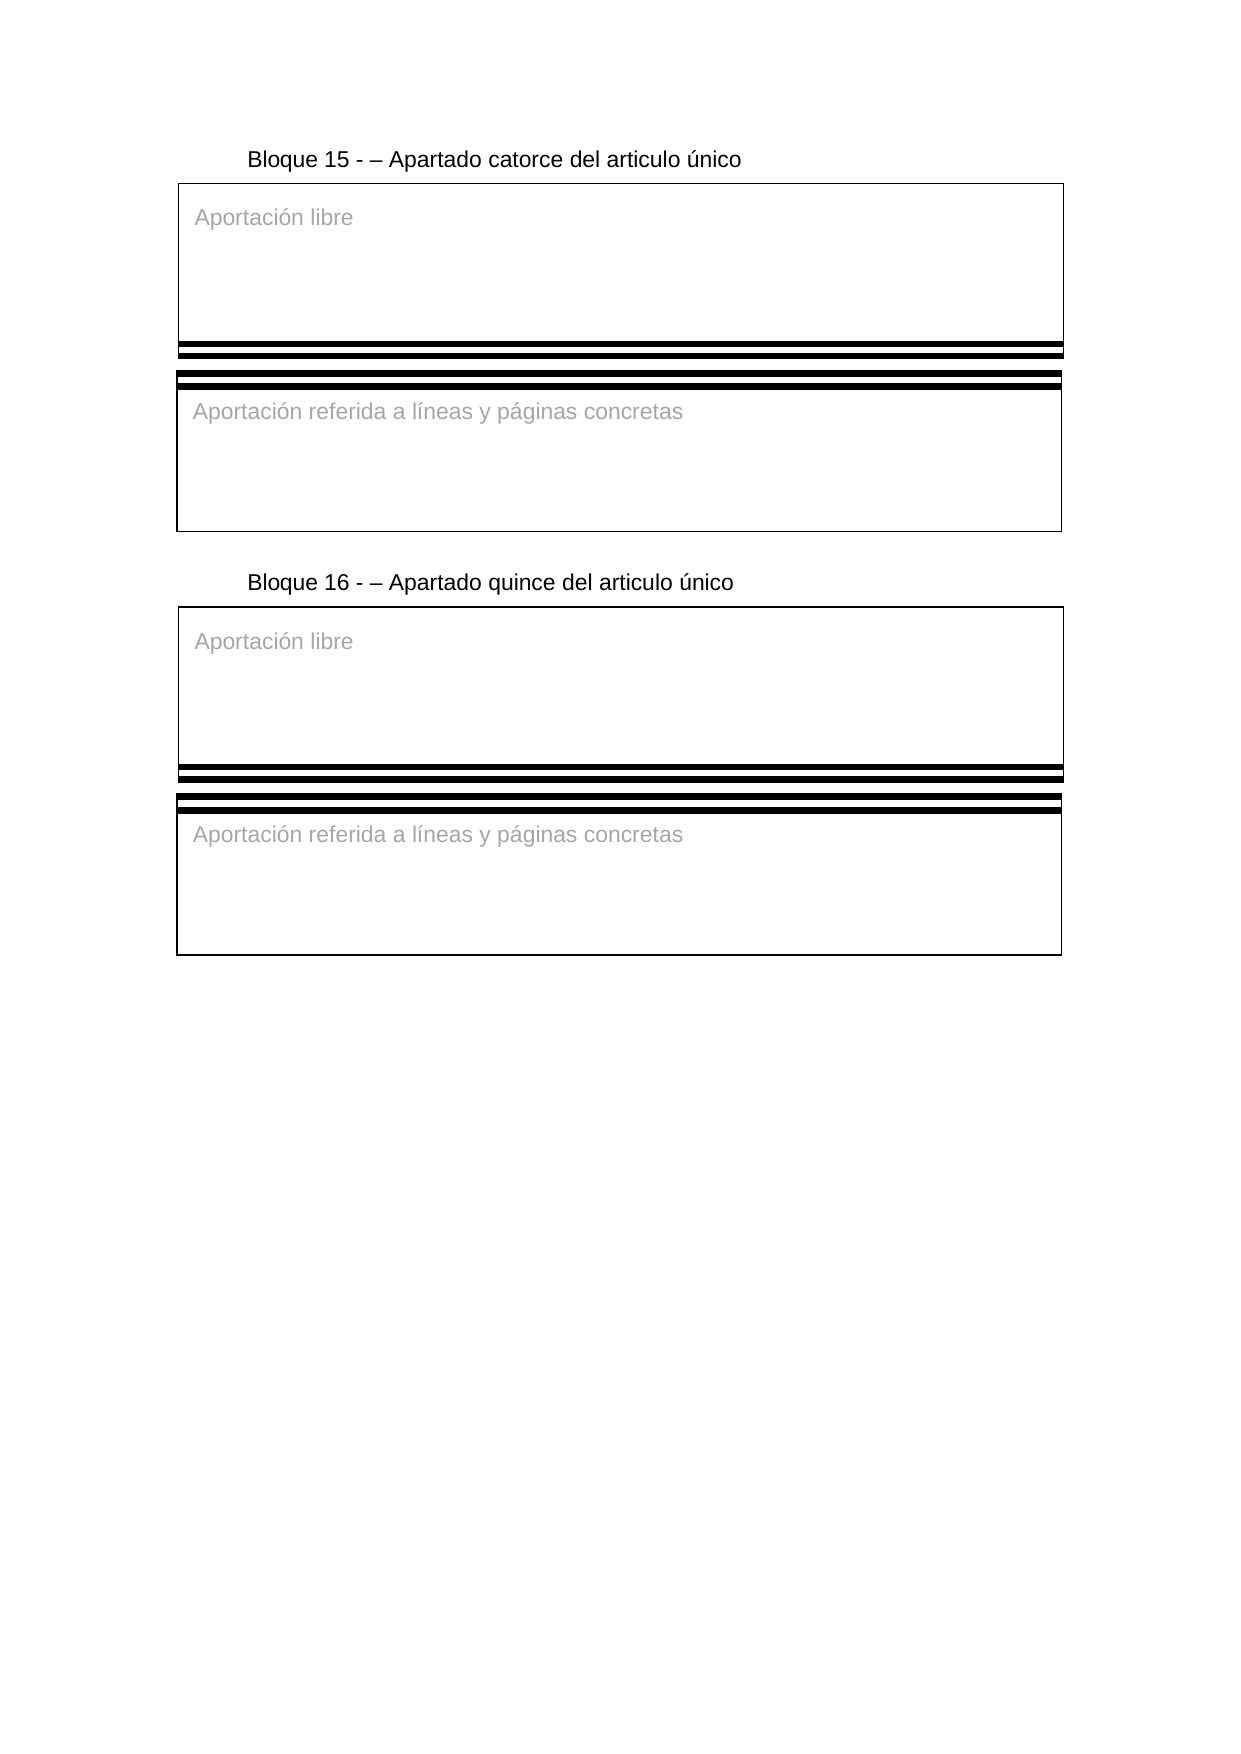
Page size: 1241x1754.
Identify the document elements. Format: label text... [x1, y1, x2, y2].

table_header Aportación referida a líneas y páginas concretas [178, 814, 1061, 954]
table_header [178, 390, 1061, 531]
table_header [178, 377, 1061, 383]
text Bloque 15 - – Apartado catorce del articulo único [247, 146, 1123, 172]
text Bloque 16 - – Apartado quince del articulo único [247, 569, 1123, 596]
table_header Aportación libre [179, 608, 1063, 764]
table_header Aportación libre [179, 184, 1063, 341]
